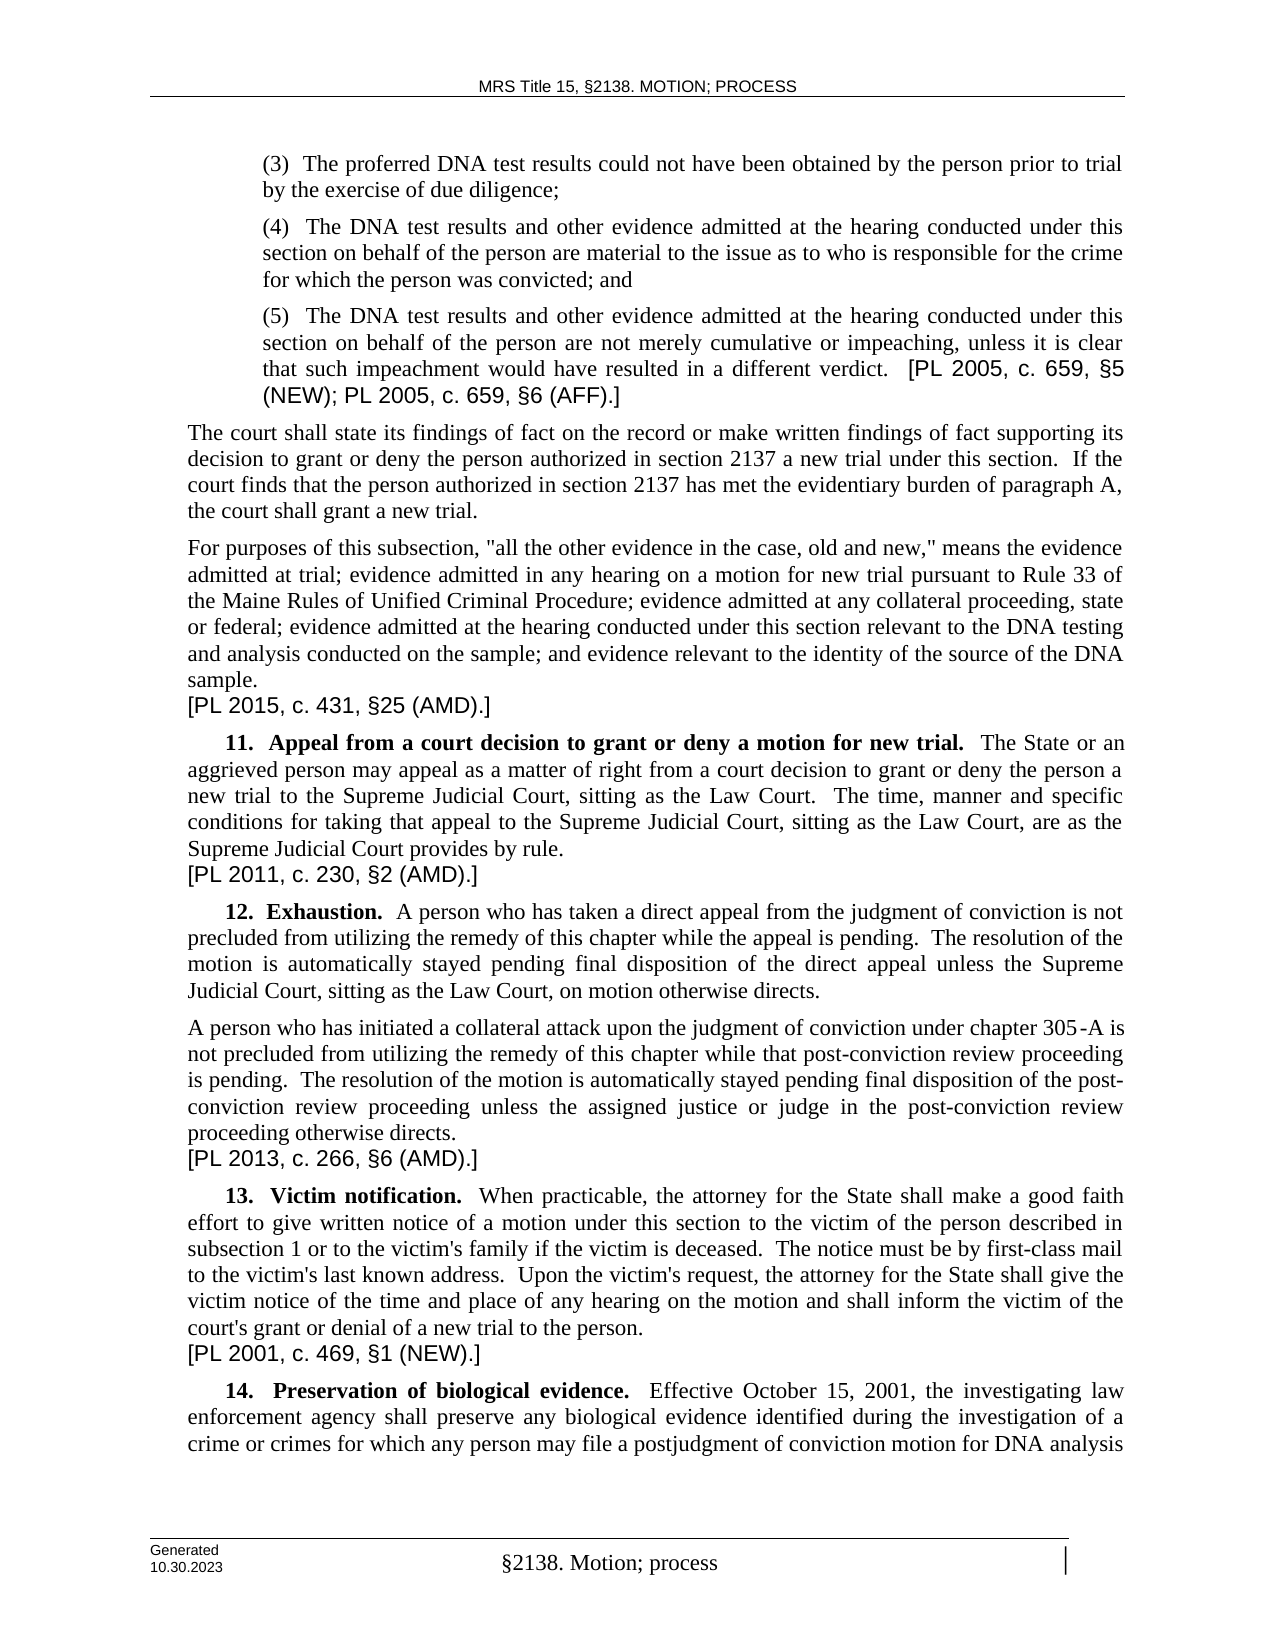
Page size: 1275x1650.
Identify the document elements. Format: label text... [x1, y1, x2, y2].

text [PL 2011, c. 230, §2 (AMD).] [187, 861, 1125, 887]
text 12. Exhaustion. A person who has taken a direct appeal from the judgment of conviction is not precluded from utilizing the remedy of this chapter while the appeal is pending. The resolution of the motion is automatically stayed pending final disposition of the direct appeal unless the Supreme Judicial Court, sitting as the Law Court, on motion otherwise directs. [187, 898, 1125, 1003]
text A person who has initiated a collateral attack upon the judgment of conviction under chapter 305‑A is not precluded from utilizing the remedy of this chapter while that post-conviction review proceeding is pending. The resolution of the motion is automatically stayed pending final disposition of the post-conviction review proceeding unless the assigned justice or judge in the post-conviction review proceeding otherwise directs. [187, 1014, 1125, 1145]
text [PL 2015, c. 431, §25 (AMD).] [187, 692, 1125, 719]
text (3) The proferred DNA test results could not have been obtained by the person prior to trial by the exercise of due diligence; [262, 150, 1125, 203]
text 11. Appeal from a court decision to grant or deny a motion for new trial. The State or an aggrieved person may appeal as a matter of right from a court decision to grant or deny the person a new trial to the Supreme Judicial Court, sitting as the Law Court. The time, manner and specific conditions for taking that appeal to the Supreme Judicial Court, sitting as the Law Court, are as the Supreme Judicial Court provides by rule. [187, 729, 1125, 861]
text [187, 1377, 1125, 1456]
text The court shall state its findings of fact on the record or make written findings of fact supporting its decision to grant or deny the person authorized in section 2137 a new trial under this section. If the court finds that the person authorized in section 2137 has met the evidentiary burden of paragraph A, the court shall grant a new trial. [187, 418, 1125, 524]
text [PL 2013, c. 266, §6 (AMD).] [187, 1145, 1125, 1172]
text [PL 2001, c. 469, §1 (NEW).] [187, 1340, 1125, 1367]
text For purposes of this subsection, "all the other evidence in the case, old and new," means the evidence admitted at trial; evidence admitted in any hearing on a motion for new trial pursuant to Rule 33 of the Maine Rules of Unified Criminal Procedure; evidence admitted at any collateral proceeding, state or federal; evidence admitted at the hearing conducted under this section relevant to the DNA testing and analysis conducted on the sample; and evidence relevant to the identity of the source of the DNA sample. [187, 534, 1125, 692]
text (5) The DNA test results and other evidence admitted at the hearing conducted under this section on behalf of the person are not merely cumulative or impeaching, unless it is clear that such impeachment would have resulted in a different verdict. [PL 2005, c. 659, §5 (NEW); PL 2005, c. 659, §6 (AFF).] [262, 303, 1125, 408]
text 13. Victim notification. When practicable, the attorney for the State shall make a good faith effort to give written notice of a motion under this section to the victim of the person described in subsection 1 or to the victim's family if the victim is deceased. The notice must be by first-class mail to the victim's last known address. Upon the victim's request, the attorney for the State shall give the victim notice of the time and place of any hearing on the motion and shall inform the victim of the court's grant or denial of a new trial to the person. [187, 1182, 1125, 1340]
text (4) The DNA test results and other evidence admitted at the hearing conducted under this section on behalf of the person are material to the issue as to who is responsible for the crime for which the person was convicted; and [262, 213, 1125, 292]
